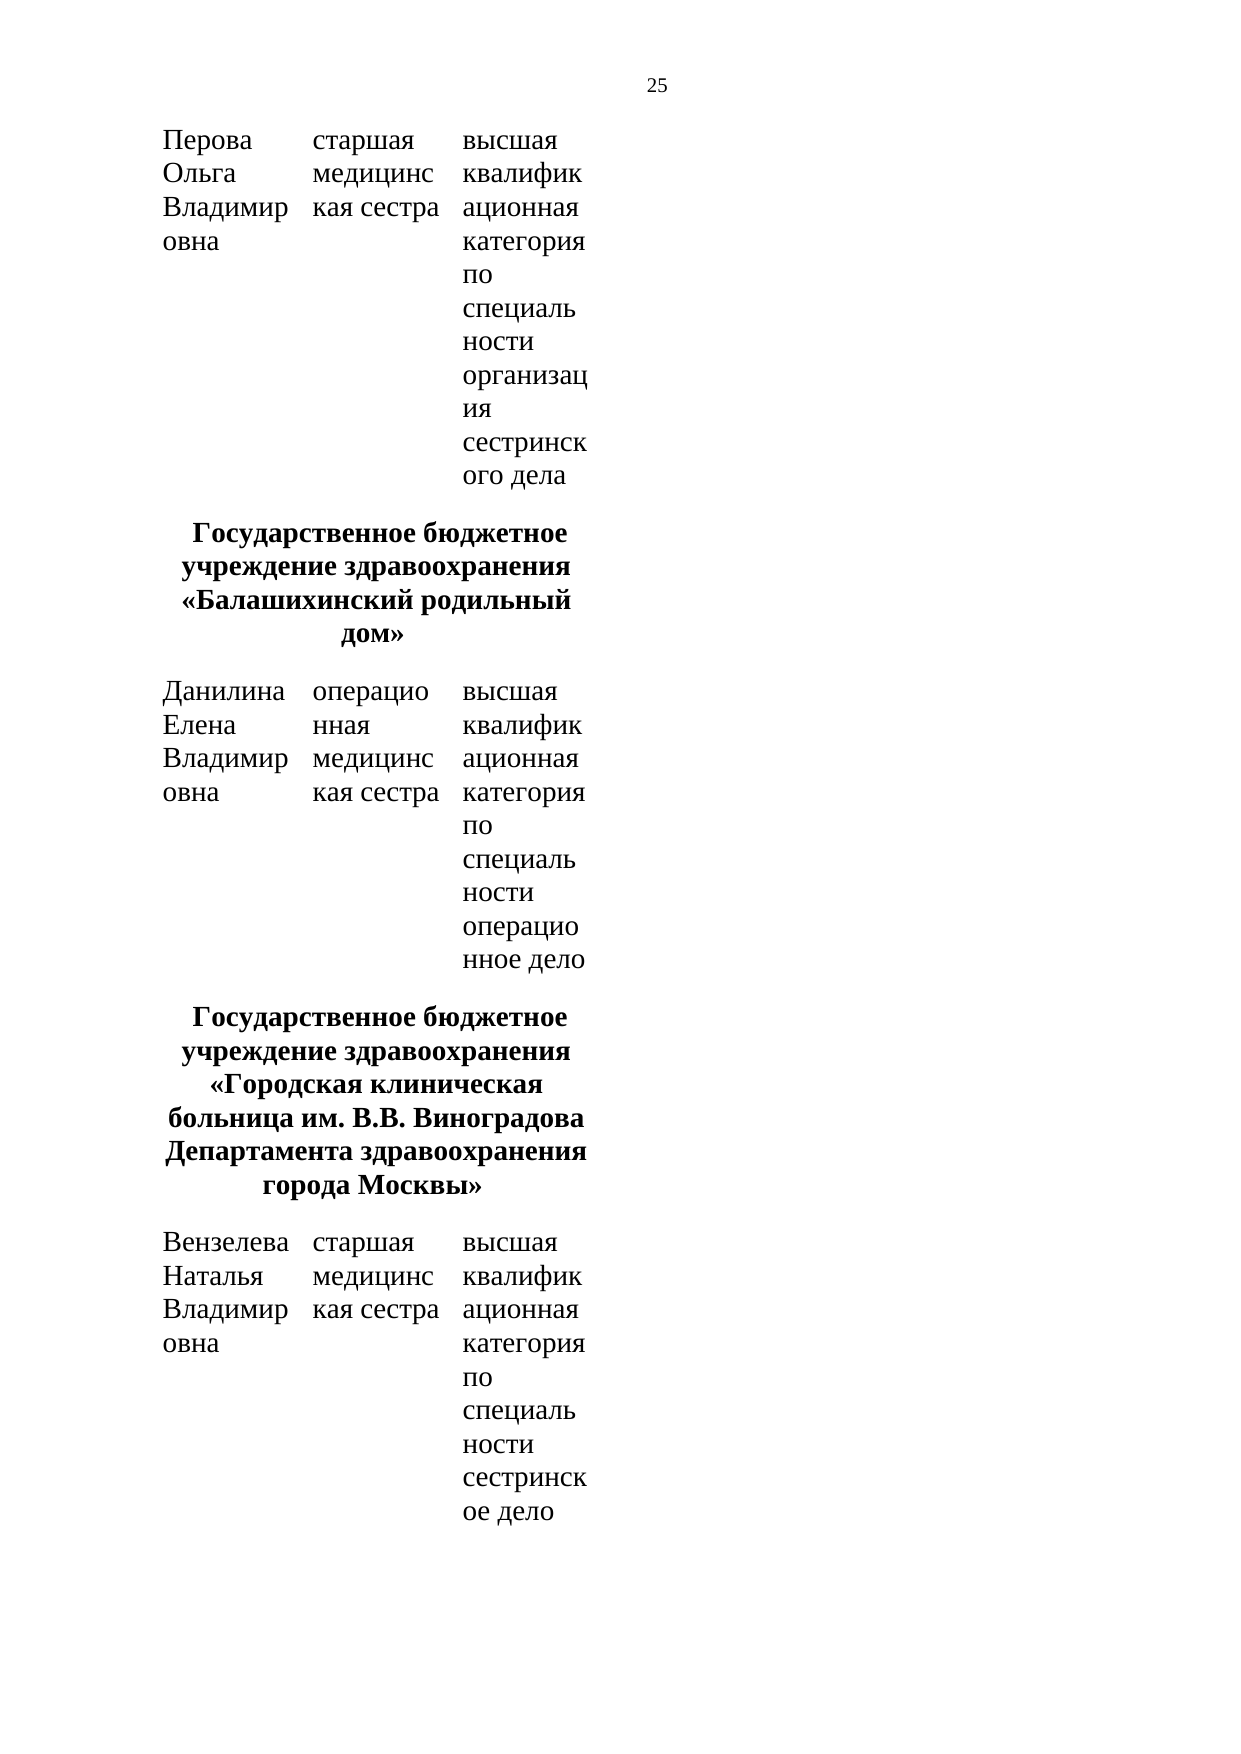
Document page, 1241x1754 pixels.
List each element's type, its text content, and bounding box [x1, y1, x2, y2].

table_cell высшая квалификационная категория по специальности организация сестринского дела [451, 122, 601, 515]
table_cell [451, 1225, 601, 1550]
table_cell операционная медицинская сестра [301, 673, 451, 999]
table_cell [301, 1225, 451, 1550]
table_cell высшая квалификационная категория по специальности операционное дело [451, 673, 601, 999]
table_cell Перова Ольга Владимировна [151, 122, 301, 515]
table_cell Государственное бюджетное учреждение здравоохранения «Городская клиническая больница им. В.В. Виноградова Департамента здравоохранения города Москвы» [151, 999, 601, 1224]
table_cell Вензелева Наталья Владимировна [151, 1225, 301, 1550]
table_cell старшая медицинская сестра [301, 122, 451, 515]
table_cell Данилина Елена Владимировна [151, 673, 301, 999]
table_cell Государственное бюджетное учреждение здравоохранения «Балашихинский родильный дом» [151, 515, 601, 673]
